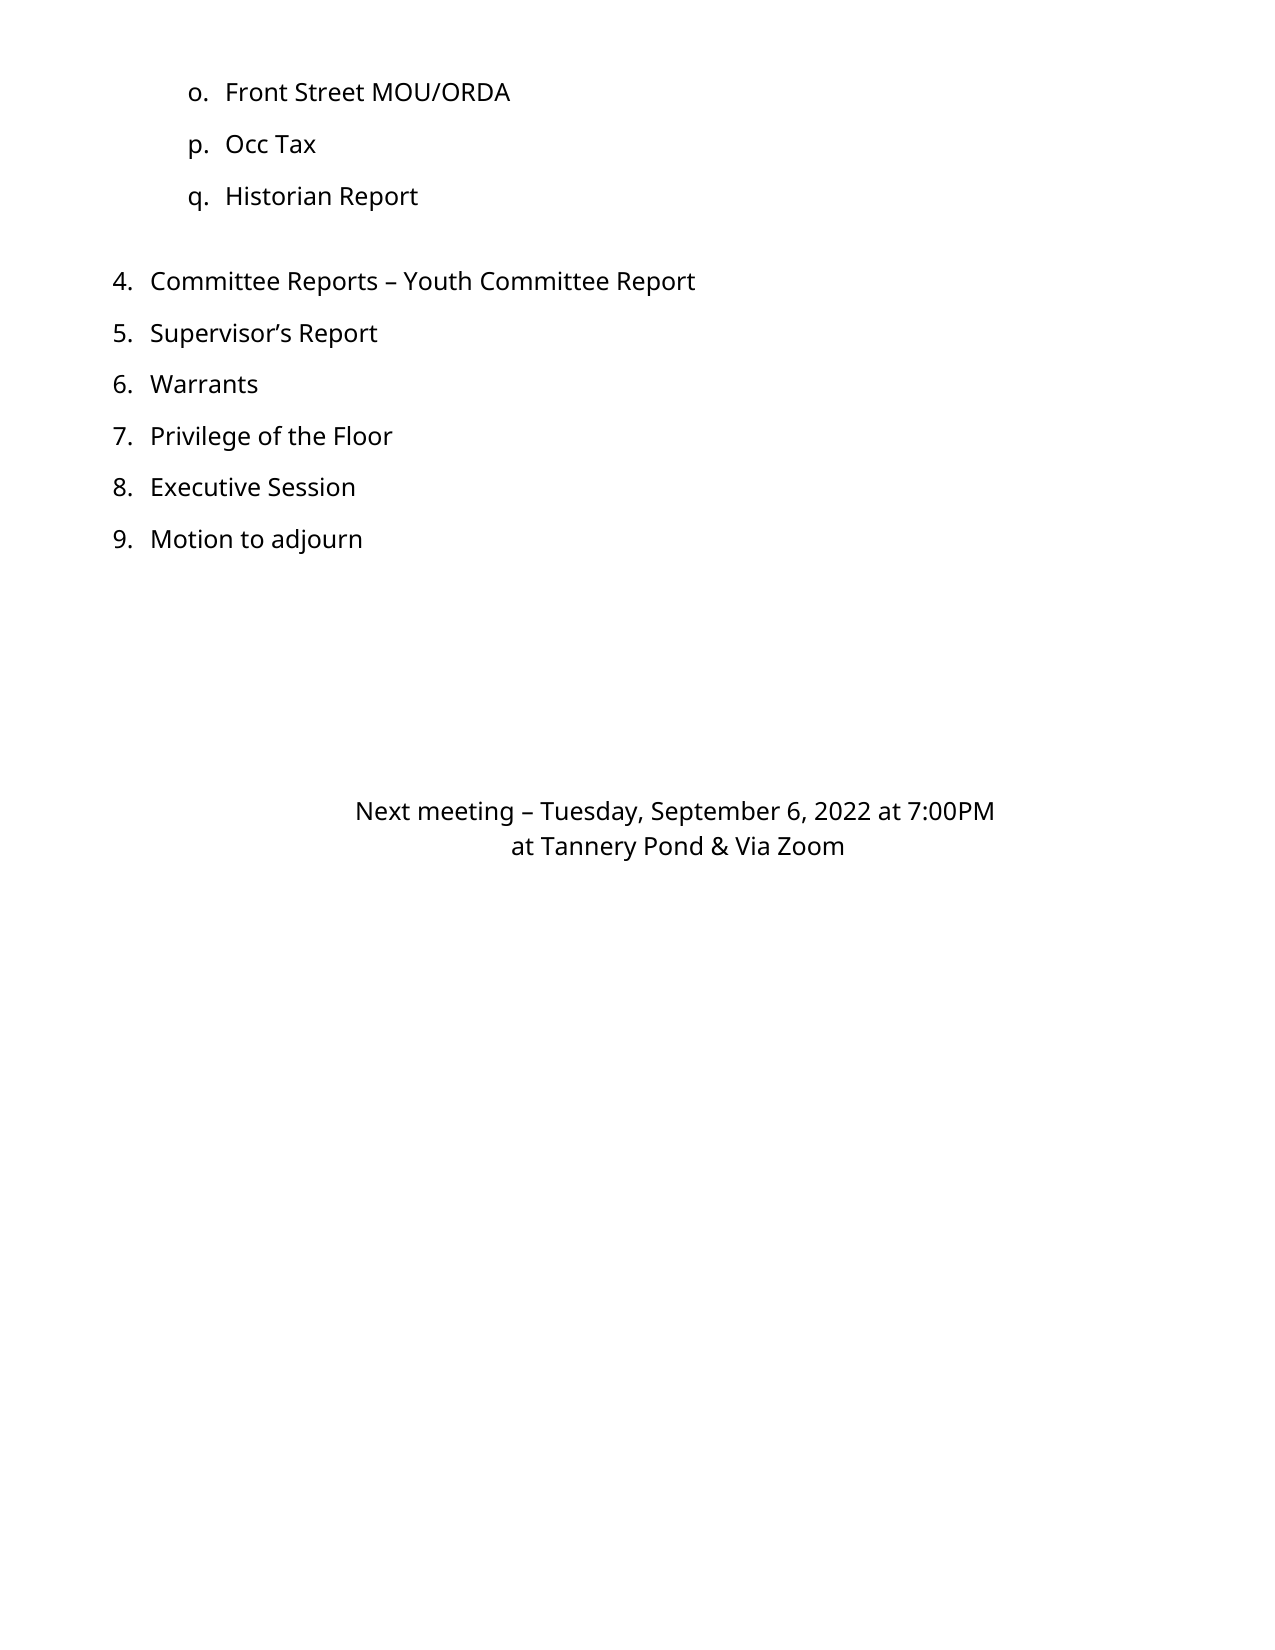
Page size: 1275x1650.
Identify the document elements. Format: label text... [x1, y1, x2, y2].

list Historian Report [187, 178, 1200, 212]
list Motion to adjourn [112, 522, 1200, 556]
list at Tannery Pond & Via Zoom [150, 828, 1200, 862]
list Privilege of the Floor [112, 418, 1200, 452]
list Executive Session [112, 470, 1200, 504]
list Supervisor’s Report [112, 315, 1200, 349]
list Front Street MOU/ORDA [187, 75, 1200, 109]
list Committee Reports – Youth Committee Report [112, 264, 1200, 298]
list Warrants [112, 367, 1200, 401]
list Occ Tax [187, 127, 1200, 161]
list Next meeting – Tuesday, September 6, 2022 at 7:00PM [150, 794, 1200, 828]
